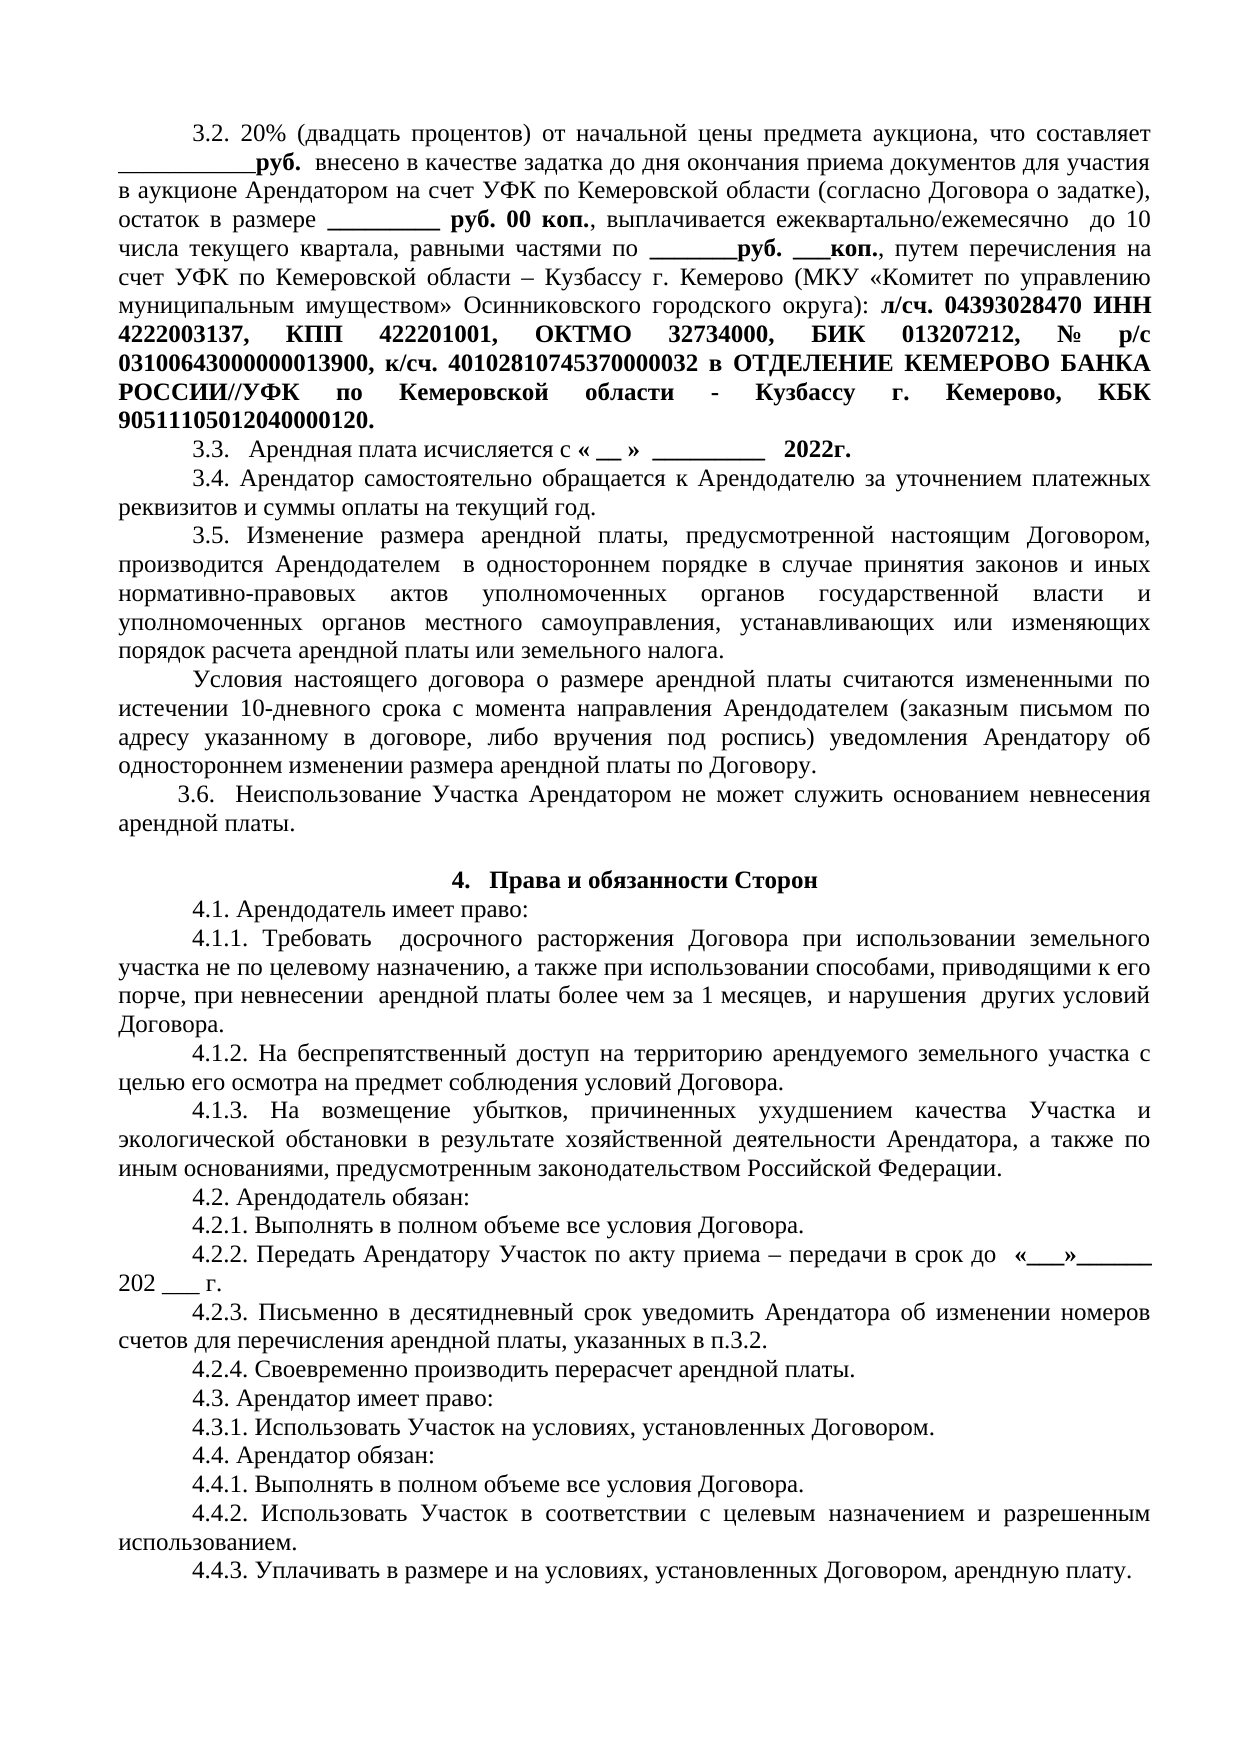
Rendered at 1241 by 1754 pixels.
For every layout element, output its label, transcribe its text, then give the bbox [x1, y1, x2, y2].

text 4.3.1. Использовать Участок на условиях, установленных Договором. [118, 1412, 1152, 1441]
text 4.3. Арендатор имеет право: [118, 1383, 1152, 1412]
text 3.3. Арендная плата исчисляется с « __ » _________ 2022г. [118, 434, 1152, 463]
text 4.4. Арендатор обязан: [118, 1441, 1152, 1469]
text 3.2. 20% (двадцать процентов) от начальной цены предмета аукциона, что составляет ___________руб. внесено в качестве задатка до дня окончания приема документов для участия в аукционе Арендатором на счет УФК по Кемеровской области (согласно Договора о задатке), остаток в размере _________ руб. 00 коп., выплачивается ежеквартально/ежемесячно до 10 числа текущего квартала, равными частями по _______руб. ___коп., путем перечисления на счет УФК по Кемеровской области – Кузбассу г. Кемерово (МКУ «Комитет по управлению муниципальным имуществом» Осинниковского городского округа): л/сч. 04393028470 ИНН 4222003137, КПП 422201001, ОКТМО 32734000, БИК 013207212, № р/с 03100643000000013900, к/сч. 40102810745370000032 в ОТДЕЛЕНИЕ КЕМЕРОВО БАНКА РОССИИ//УФК по Кемеровской области - Кузбассу г. Кемерово, КБК 90511105012040000120. [118, 118, 1152, 434]
text 4. Права и обязанности Сторон [118, 866, 1152, 894]
text 3.4. Арендатор самостоятельно обращается к Арендодателю за уточнением платежных реквизитов и суммы оплаты на текущий год. [118, 463, 1152, 521]
text 4.1.1. Требовать досрочного расторжения Договора при использовании земельного участка не по целевому назначению, а также при использовании способами, приводящими к его порче, при невнесении арендной платы более чем за 1 месяцев, и нарушения других условий Договора. [118, 923, 1152, 1038]
text 4.2.3. Письменно в десятидневный срок уведомить Арендатора об изменении номеров счетов для перечисления арендной платы, указанных в п.3.2. [118, 1297, 1152, 1354]
text 4.2.1. Выполнять в полном объеме все условия Договора. [118, 1211, 1152, 1239]
text 4.2.2. Передать Арендатору Участок по акту приема – передачи в срок до «___»______ 202 ___ г. [118, 1239, 1152, 1297]
text 4.1.3. На возмещение убытков, причиненных ухудшением качества Участка и экологической обстановки в результате хозяйственной деятельности Арендатора, а также по иным основаниями, предусмотренным законодательством Российской Федерации. [118, 1096, 1152, 1182]
text 4.1. Арендодатель имеет право: [118, 894, 1152, 923]
text 4.2.4. Своевременно производить перерасчет арендной платы. [118, 1354, 1152, 1383]
text 4.4.2. Использовать Участок в соответствии с целевым назначением и разрешенным использованием. [118, 1498, 1152, 1556]
text 4.1.2. На беспрепятственный доступ на территорию арендуемого земельного участка с целью его осмотра на предмет соблюдения условий Договора. [118, 1038, 1152, 1096]
text 3.5. Изменение размера арендной платы, предусмотренной настоящим Договором, производится Арендодателем в одностороннем порядке в случае принятия законов и иных нормативно-правовых актов уполномоченных органов государственной власти и уполномоченных органов местного самоуправления, устанавливающих или изменяющих порядок расчета арендной платы или земельного налога. [118, 521, 1152, 664]
text 3.6. Неиспользование Участка Арендатором не может служить основанием невнесения арендной платы. [118, 779, 1152, 837]
text 4.4.3. Уплачивать в размере и на условиях, установленных Договором, арендную плату. [118, 1556, 1152, 1584]
text 4.2. Арендодатель обязан: [118, 1182, 1152, 1211]
text Условия настоящего договора о размере арендной платы считаются измененными по истечении 10-дневного срока с момента направления Арендодателем (заказным письмом по адресу указанному в договоре, либо вручения под роспись) уведомления Арендатору об одностороннем изменении размера арендной платы по Договору. [118, 664, 1152, 779]
text 4.4.1. Выполнять в полном объеме все условия Договора. [118, 1469, 1152, 1498]
